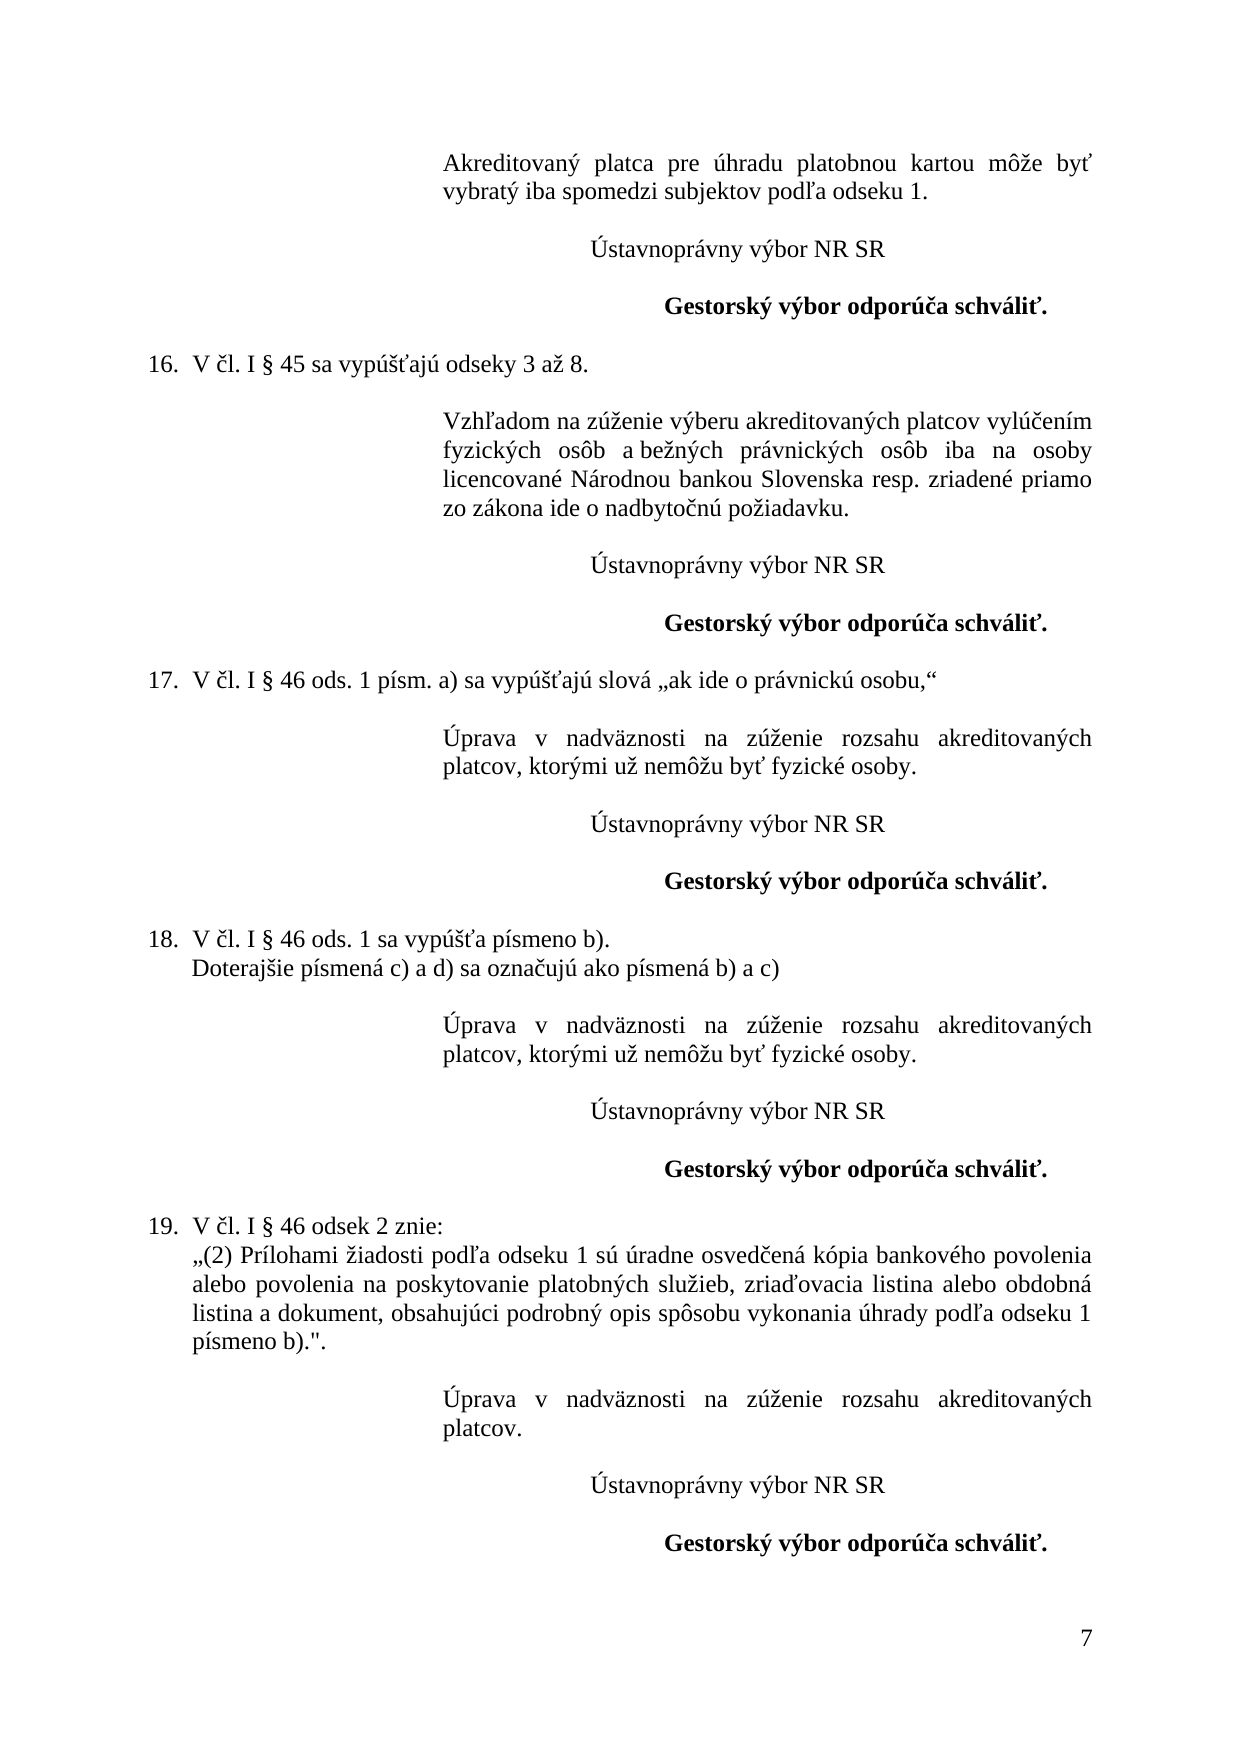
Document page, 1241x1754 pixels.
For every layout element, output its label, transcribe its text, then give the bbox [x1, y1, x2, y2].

text Úprava v nadväznosti na zúženie rozsahu akreditovaných platcov, ktorými už nemôžu byť fyzické osoby. [443, 723, 1093, 780]
text Ústavnoprávny výbor NR SR [590, 234, 1093, 263]
list V čl. I § 46 odsek 2 znie: [148, 1211, 1093, 1240]
text Ústavnoprávny výbor NR SR [590, 1096, 1093, 1125]
text Gestorský výbor odporúča schváliť. [590, 1528, 1093, 1556]
list V čl. I § 46 ods. 1 sa vypúšťa písmeno b). [148, 924, 1093, 953]
text Gestorský výbor odporúča schváliť. [590, 608, 1093, 636]
text Doterajšie písmená c) a d) sa označujú ako písmená b) a c) [185, 953, 1093, 981]
text Gestorský výbor odporúča schváliť. [590, 866, 1093, 895]
text „(2) Prílohami žiadosti podľa odseku 1 sú úradne osvedčená kópia bankového povolenia alebo povolenia na poskytovanie platobných služieb, zriaďovacia listina alebo obdobná listina a dokument, obsahujúci podrobný opis spôsobu vykonania úhrady podľa odseku 1 písmeno b).". [192, 1240, 1093, 1355]
text Vzhľadom na zúženie výberu akreditovaných platcov vylúčením fyzických osôb a bežných právnických osôb iba na osoby licencované Národnou bankou Slovenska resp. zriadené priamo zo zákona ide o nadbytočnú požiadavku. [443, 406, 1093, 521]
list V čl. I § 45 sa vypúšťajú odseky 3 až 8. [148, 349, 1093, 378]
text Akreditovaný platca pre úhradu platobnou kartou môže byť vybratý iba spomedzi subjektov podľa odseku 1. [443, 148, 1093, 205]
text Ústavnoprávny výbor NR SR [590, 809, 1093, 838]
text Gestorský výbor odporúča schváliť. [590, 291, 1093, 320]
list V čl. I § 46 ods. 1 písm. a) sa vypúšťajú slová „ak ide o právnickú osobu,“ [148, 665, 1093, 694]
text Ústavnoprávny výbor NR SR [590, 1470, 1093, 1499]
text Úprava v nadväznosti na zúženie rozsahu akreditovaných platcov, ktorými už nemôžu byť fyzické osoby. [443, 1010, 1093, 1068]
text Ústavnoprávny výbor NR SR [590, 550, 1093, 579]
text Gestorský výbor odporúča schváliť. [590, 1154, 1093, 1183]
text Úprava v nadväznosti na zúženie rozsahu akreditovaných platcov. [443, 1384, 1093, 1441]
